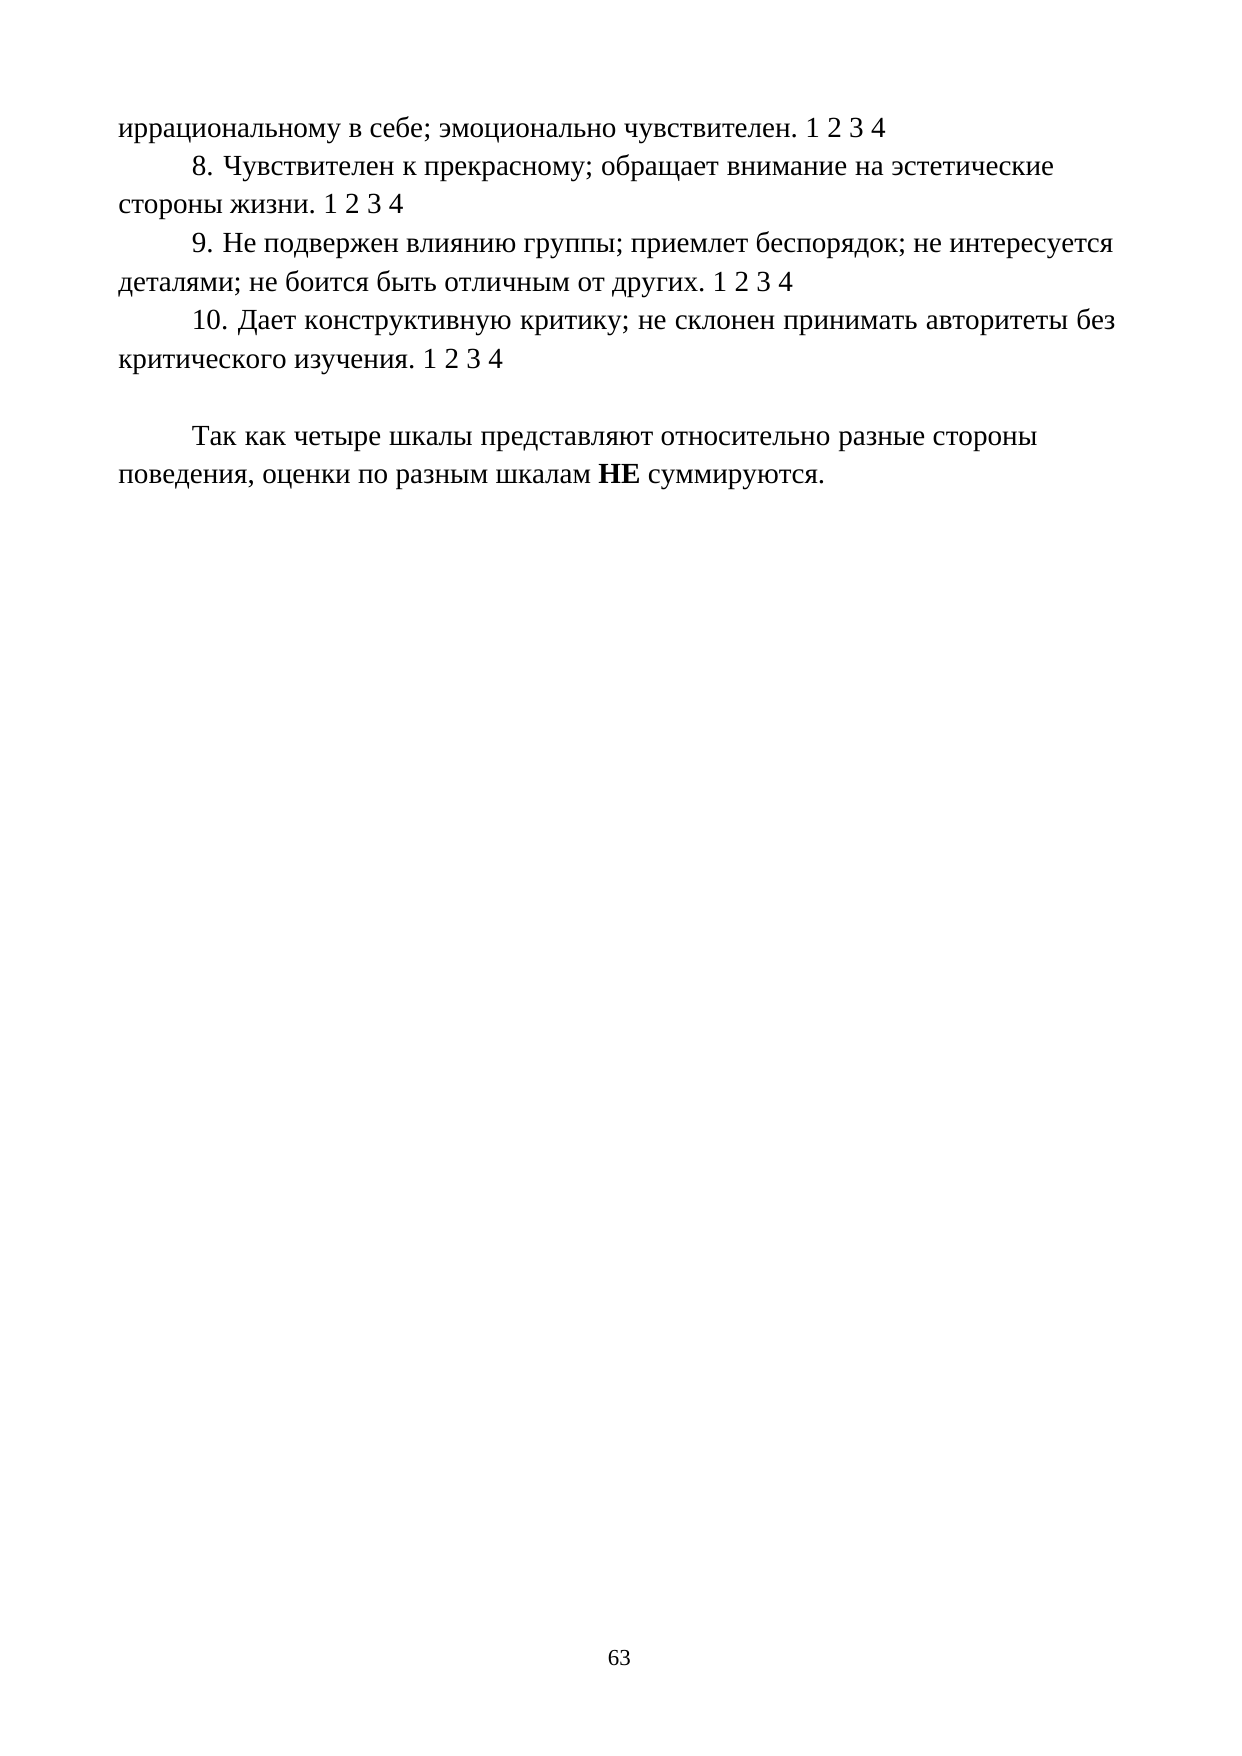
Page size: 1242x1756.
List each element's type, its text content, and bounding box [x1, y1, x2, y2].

text Так как четыре шкалы представляют относительно разные стороны поведения, оценки по разным шкалам НЕ суммируются. [118, 418, 1124, 490]
list Не подвержен влиянию группы; приемлет беспорядок; не интересуется деталями; не боится быть отличным от других. 1 2 3 4 [118, 225, 1116, 297]
list Дает конструктивную критику; не склонен принимать авторитеты без критического изучения. 1 2 3 4 [118, 302, 1119, 374]
text иррациональному в себе; эмоционально чувствителен. 1 2 3 4 [118, 110, 1227, 143]
list Чувствителен к прекрасному; обращает внимание на эстетические стороны жизни. 1 2 3 4 [118, 148, 1057, 220]
